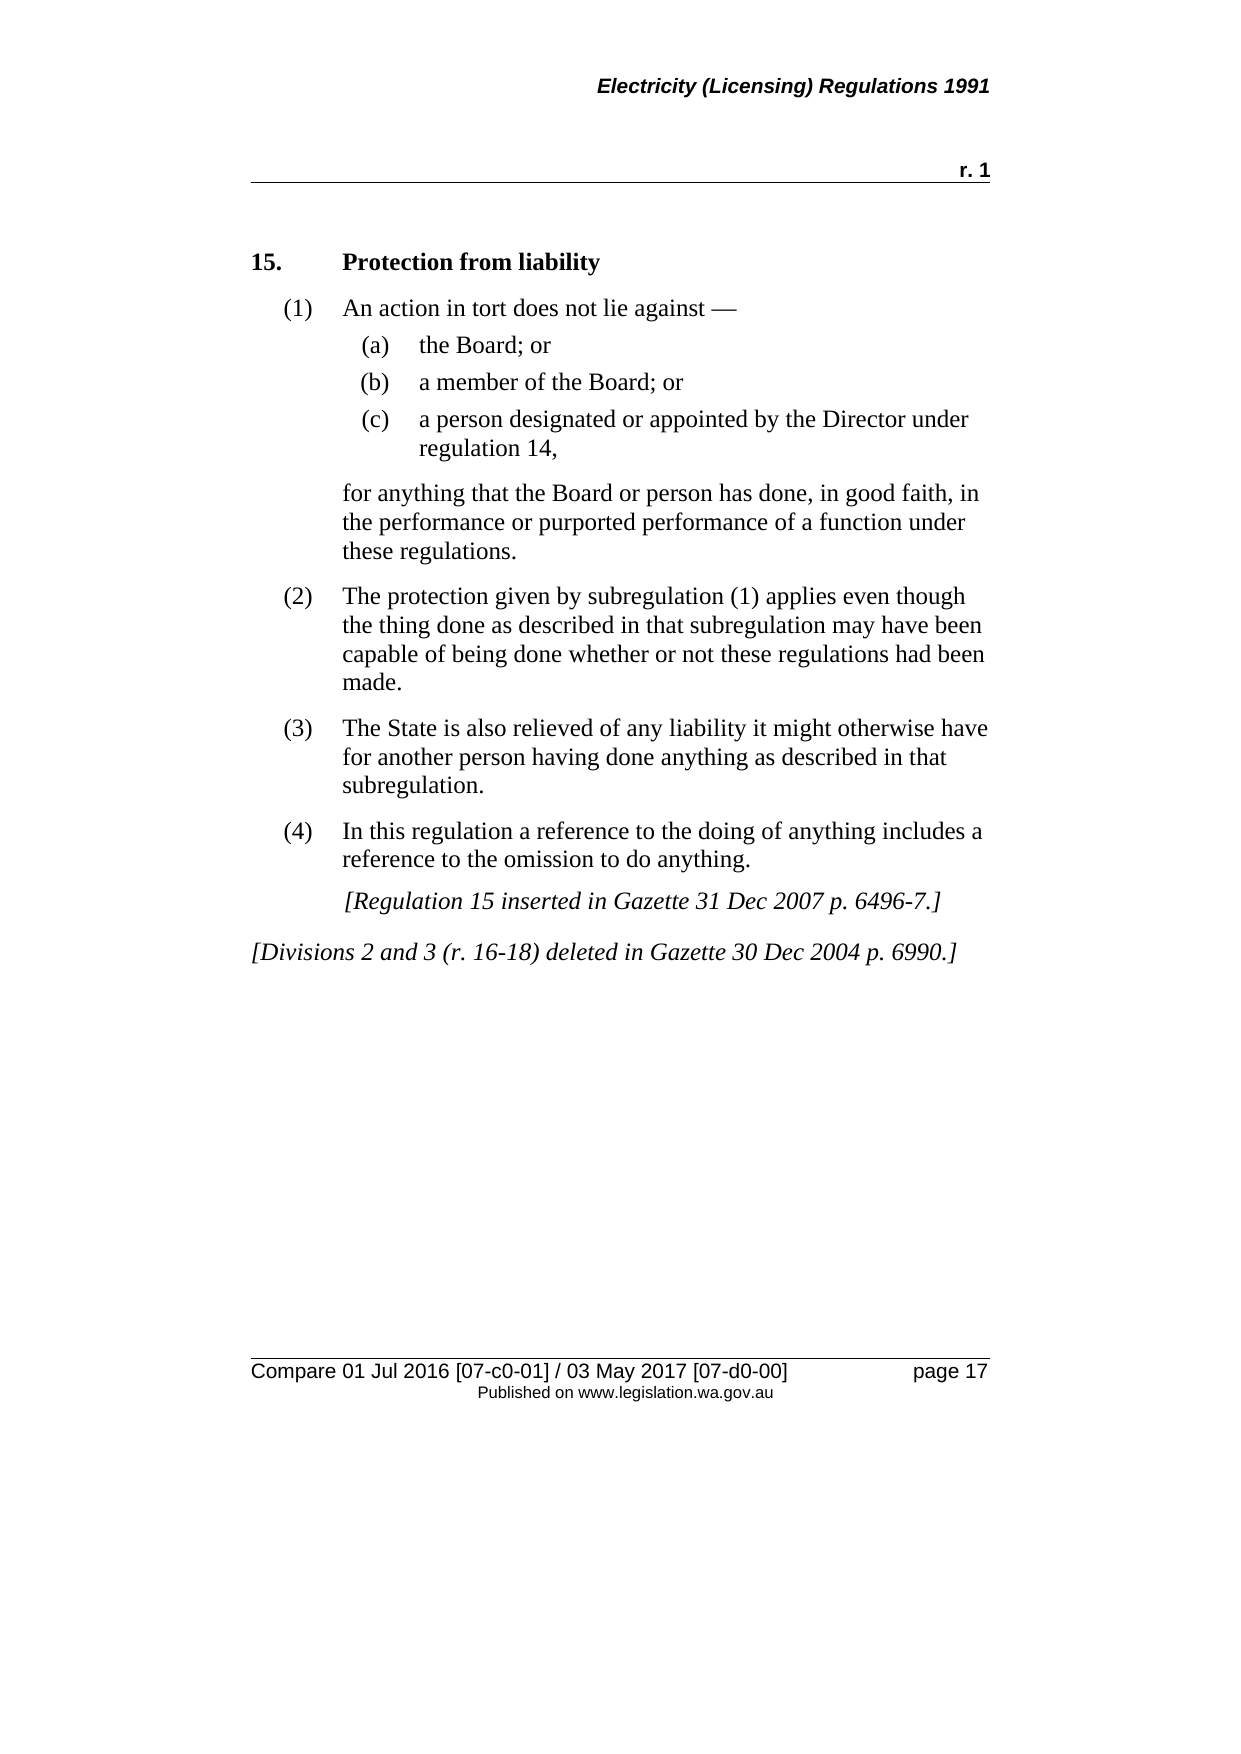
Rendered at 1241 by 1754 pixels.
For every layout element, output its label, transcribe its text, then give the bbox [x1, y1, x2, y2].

subtitle 15. Protection from liability [251, 247, 990, 276]
text (1) An action in tort does not lie against — [251, 293, 990, 322]
text (3) The State is also relieved of any liability it might otherwise have for another person having done anything as described in that subregulation. [251, 713, 990, 799]
text (4) In this regulation a reference to the doing of anything includes a reference to the omission to do anything. [251, 816, 990, 873]
text (a) the Board; or [251, 330, 990, 359]
text [Regulation 15 inserted in Gazette 31 Dec 2007 p. 6496-7.] [251, 886, 990, 914]
text for anything that the Board or person has done, in good faith, in the performance or purported performance of a function under these regulations. [251, 478, 990, 564]
text (2) The protection given by subregulation (1) applies even though the thing done as described in that subregulation may have been capable of being done whether or not these regulations had been made. [251, 581, 990, 696]
text [Divisions 2 and 3 (r. 16-18) deleted in Gazette 30 Dec 2004 p. 6990.] [251, 937, 990, 966]
text (c) a person designated or appointed by the Director under regulation 14, [251, 404, 990, 462]
text (b) a member of the Board; or [251, 367, 990, 396]
